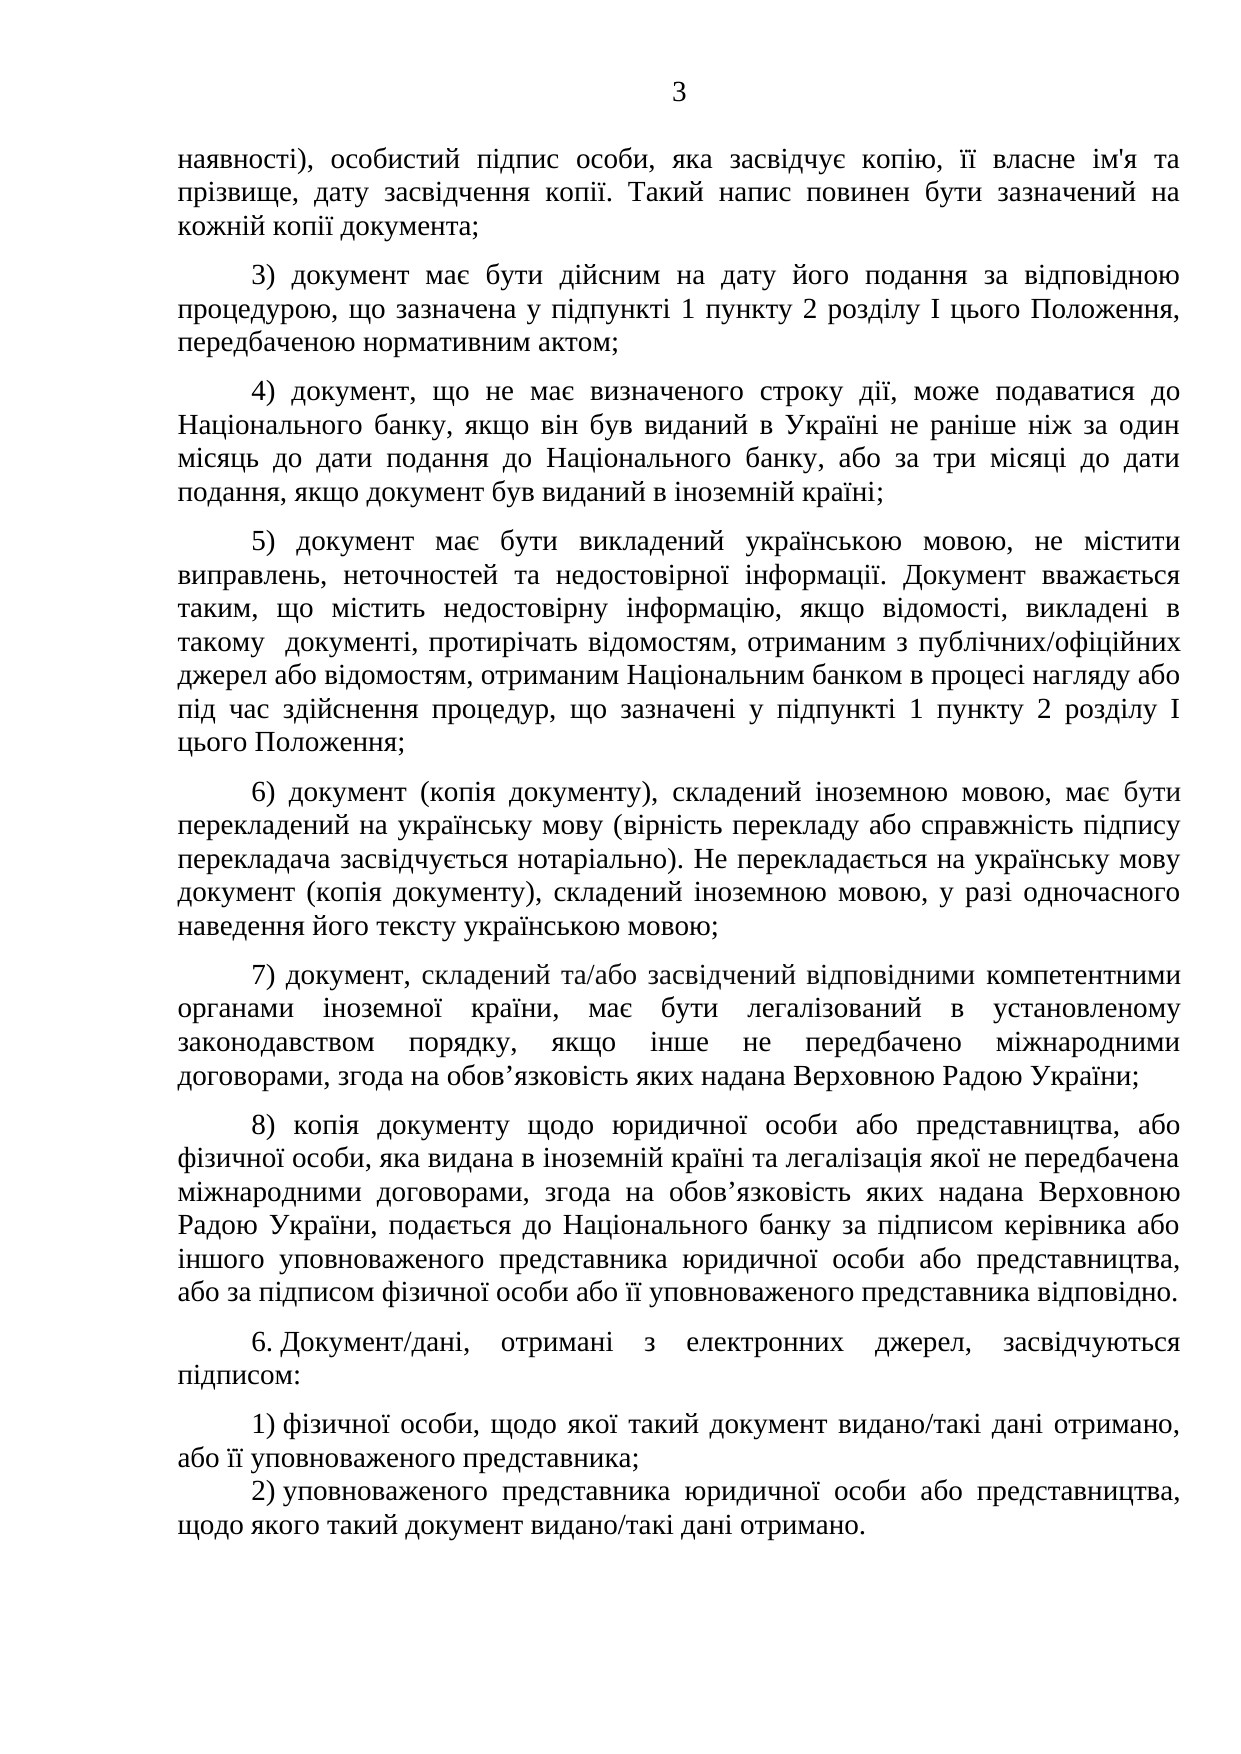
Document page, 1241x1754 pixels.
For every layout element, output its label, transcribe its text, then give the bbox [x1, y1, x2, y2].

text 7) документ, складений та/або засвідчений відповідними компетентними органами іноземної країни, має бути легалізований в установленому законодавством порядку, якщо інше не передбачено міжнародними договорами, згода на обов’язковість яких надана Верховною Радою України; [177, 957, 1181, 1091]
text 8) копія документу щодо юридичної особи або представництва, або фізичної особи, яка видана в іноземній країні та легалізація якої не передбачена міжнародними договорами, згода на обов’язковість яких надана Верховною Радою України, подається до Національного банку за підписом керівника або іншого уповноваженого представника юридичної особи або представництва, або за підписом фізичної особи або її уповноваженого представника відповідно. [177, 1107, 1181, 1308]
list фізичної особи, щодо якої такий документ видано/такі дані отримано, або її уповноваженого представника; [177, 1406, 1181, 1473]
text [177, 141, 1181, 242]
text 5) документ має бути викладений українською мовою, не містити виправлень, неточностей та недостовірної інформації. Документ вважається таким, що містить недостовірну інформацію, якщо відомості, викладені в такому документі, протирічать відомостям, отриманим з публічних/офіційних джерел або відомостям, отриманим Національним банком в процесі нагляду або під час здійснення процедур, що зазначені у підпункті 1 пункту 2 розділу I цього Положення; [177, 523, 1181, 758]
text 3) документ має бути дійсним на дату його подання за відповідною процедурою, що зазначена у підпункті 1 пункту 2 розділу I цього Положення, передбаченою нормативним актом; [177, 257, 1181, 358]
text 6) документ (копія документу), складений іноземною мовою, має бути перекладений на українську мову (вірність перекладу або справжність підпису перекладача засвідчується нотаріально). Не перекладається на українську мову документ (копія документу), складений іноземною мовою, у разі одночасного наведення його тексту українською мовою; [177, 774, 1181, 941]
list Документ/дані, отримані з електронних джерел, засвідчуються підписом: [177, 1324, 1181, 1391]
text 4) документ, що не має визначеного строку дії, може подаватися до Національного банку, якщо він був виданий в Україні не раніше ніж за один місяць до дати подання до Національного банку, або за три місяці до дати подання, якщо документ був виданий в іноземній країні; [177, 373, 1181, 407]
list уповноваженого представника юридичної особи або представництва, щодо якого такий документ видано/такі дані отримано. [177, 1473, 1181, 1541]
